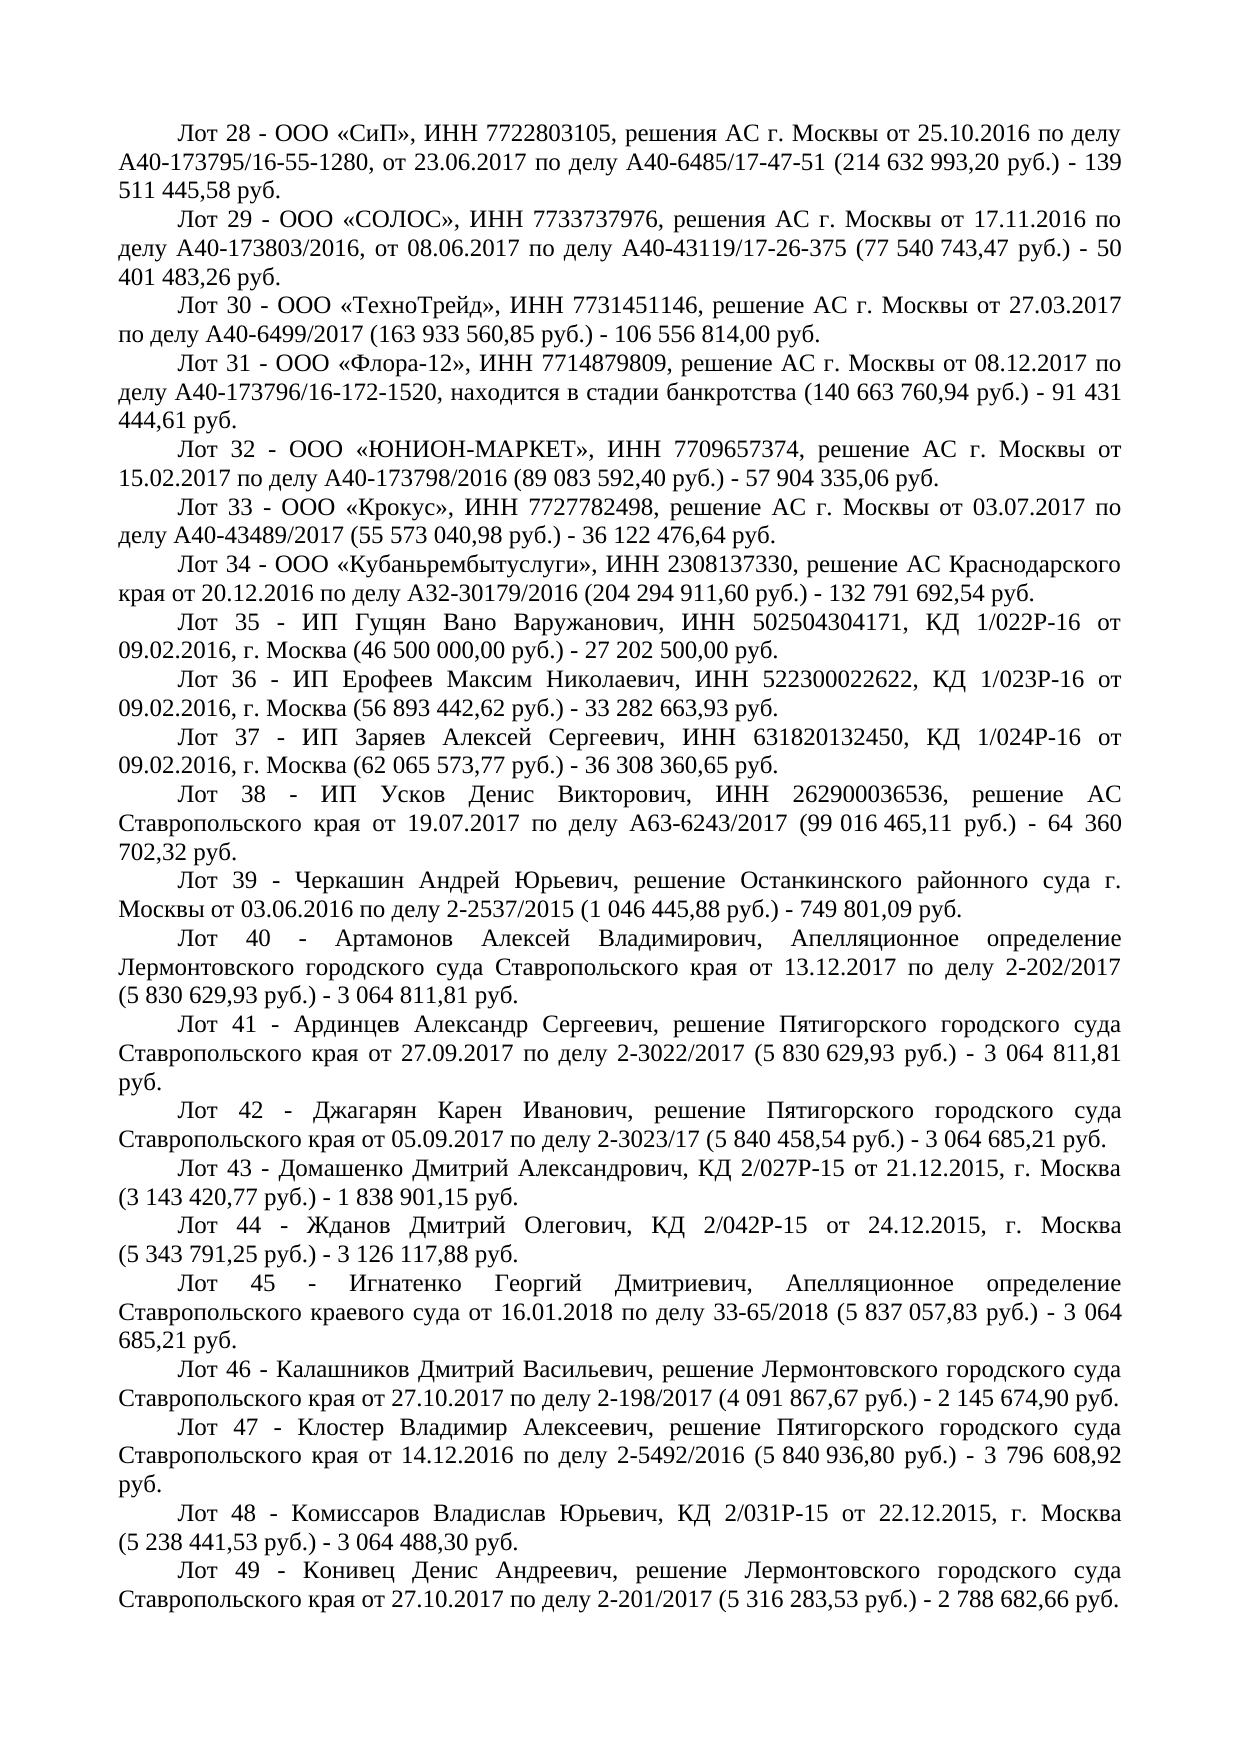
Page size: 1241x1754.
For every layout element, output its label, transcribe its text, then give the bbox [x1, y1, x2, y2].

text Лот 35 - ИП Гущян Вано Варужанович, ИНН 502504304171, КД 1/022Р-16 от 09.02.2016, г. Москва (46 500 000,00 руб.) - 27 202 500,00 руб. [118, 607, 1122, 664]
text Лот 32 - ООО «ЮНИОН-МАРКЕТ», ИНН 7709657374, решение АС г. Москвы от 15.02.2017 по делу А40-173798/2016 (89 083 592,40 руб.) - 57 904 335,06 руб. [118, 434, 1122, 492]
text Лот 30 - ООО «ТехноТрейд», ИНН 7731451146, решение АС г. Москвы от 27.03.2017 по делу А40-6499/2017 (163 933 560,85 руб.) - 106 556 814,00 руб. [118, 291, 1122, 348]
text Лот 42 - Джагарян Карен Иванович, решение Пятигорского городского суда Ставропольского края от 05.09.2017 по делу 2-3023/17 (5 840 458,54 руб.) - 3 064 685,21 руб. [118, 1096, 1122, 1153]
text Лот 46 - Калашников Дмитрий Васильевич, решение Лермонтовского городского суда Ставропольского края от 27.10.2017 по делу 2-198/2017 (4 091 867,67 руб.) - 2 145 674,90 руб. [118, 1354, 1122, 1412]
text Лот 39 - Черкашин Андрей Юрьевич, решение Останкинского районного суда г. Москвы от 03.06.2016 по делу 2-2537/2015 (1 046 445,88 руб.) - 749 801,09 руб. [118, 866, 1122, 923]
text Лот 45 - Игнатенко Георгий Дмитриевич, Апелляционное определение Ставропольского краевого суда от 16.01.2018 по делу 33-65/2018 (5 837 057,83 руб.) - 3 064 685,21 руб. [118, 1268, 1122, 1354]
text Лот 31 - ООО «Флора-12», ИНН 7714879809, решение АС г. Москвы от 08.12.2017 по делу А40-173796/16-172-1520, находится в стадии банкротства (140 663 760,94 руб.) - 91 431 444,61 руб. [118, 348, 1122, 434]
text Лот 44 - Жданов Дмитрий Олегович, КД 2/042Р-15 от 24.12.2015, г. Москва (5 343 791,25 руб.) - 3 126 117,88 руб. [118, 1211, 1122, 1268]
text Лот 28 - ООО «СиП», ИНН 7722803105, решения АС г. Москвы от 25.10.2016 по делу А40-173795/16-55-1280, от 23.06.2017 по делу А40-6485/17-47-51 (214 632 993,20 руб.) - 139 511 445,58 руб. [118, 118, 1122, 204]
text Лот 49 - Конивец Денис Андреевич, решение Лермонтовского городского суда Ставропольского края от 27.10.2017 по делу 2-201/2017 (5 316 283,53 руб.) - 2 788 682,66 руб. [118, 1556, 1122, 1613]
text Лот 41 - Ардинцев Александр Сергеевич, решение Пятигорского городского суда Ставропольского края от 27.09.2017 по делу 2-3022/2017 (5 830 629,93 руб.) - 3 064 811,81 руб. [118, 1009, 1122, 1096]
text Лот 33 - ООО «Крокус», ИНН 7727782498, решение АС г. Москвы от 03.07.2017 по делу А40-43489/2017 (55 573 040,98 руб.) - 36 122 476,64 руб. [118, 492, 1122, 549]
text Лот 48 - Комиссаров Владислав Юрьевич, КД 2/031Р-15 от 22.12.2015, г. Москва (5 238 441,53 руб.) - 3 064 488,30 руб. [118, 1498, 1122, 1556]
text Лот 36 - ИП Ерофеев Максим Николаевич, ИНН 522300022622, КД 1/023Р-16 от 09.02.2016, г. Москва (56 893 442,62 руб.) - 33 282 663,93 руб. [118, 664, 1122, 722]
text Лот 47 - Клостер Владимир Алексеевич, решение Пятигорского городского суда Ставропольского края от 14.12.2016 по делу 2-5492/2016 (5 840 936,80 руб.) - 3 796 608,92 руб. [118, 1412, 1122, 1498]
text Лот 38 - ИП Усков Денис Викторович, ИНН 262900036536, решение АС Ставропольского края от 19.07.2017 по делу А63-6243/2017 (99 016 465,11 руб.) - 64 360 702,32 руб. [118, 779, 1122, 866]
text Лот 34 - ООО «Кубаньрембытуслуги», ИНН 2308137330, решение АС Краснодарского края от 20.12.2016 по делу А32-30179/2016 (204 294 911,60 руб.) - 132 791 692,54 руб. [118, 549, 1122, 607]
text Лот 43 - Домашенко Дмитрий Александрович, КД 2/027Р-15 от 21.12.2015, г. Москва (3 143 420,77 руб.) - 1 838 901,15 руб. [118, 1153, 1122, 1211]
text Лот 37 - ИП Заряев Алексей Сергеевич, ИНН 631820132450, КД 1/024Р-16 от 09.02.2016, г. Москва (62 065 573,77 руб.) - 36 308 360,65 руб. [118, 722, 1122, 779]
text Лот 40 - Артамонов Алексей Владимирович, Апелляционное определение Лермонтовского городского суда Ставропольского края от 13.12.2017 по делу 2-202/2017 (5 830 629,93 руб.) - 3 064 811,81 руб. [118, 923, 1122, 1009]
text Лот 29 - ООО «СОЛОС», ИНН 7733737976, решения АС г. Москвы от 17.11.2016 по делу А40-173803/2016, от 08.06.2017 по делу А40-43119/17-26-375 (77 540 743,47 руб.) - 50 401 483,26 руб. [118, 204, 1122, 291]
